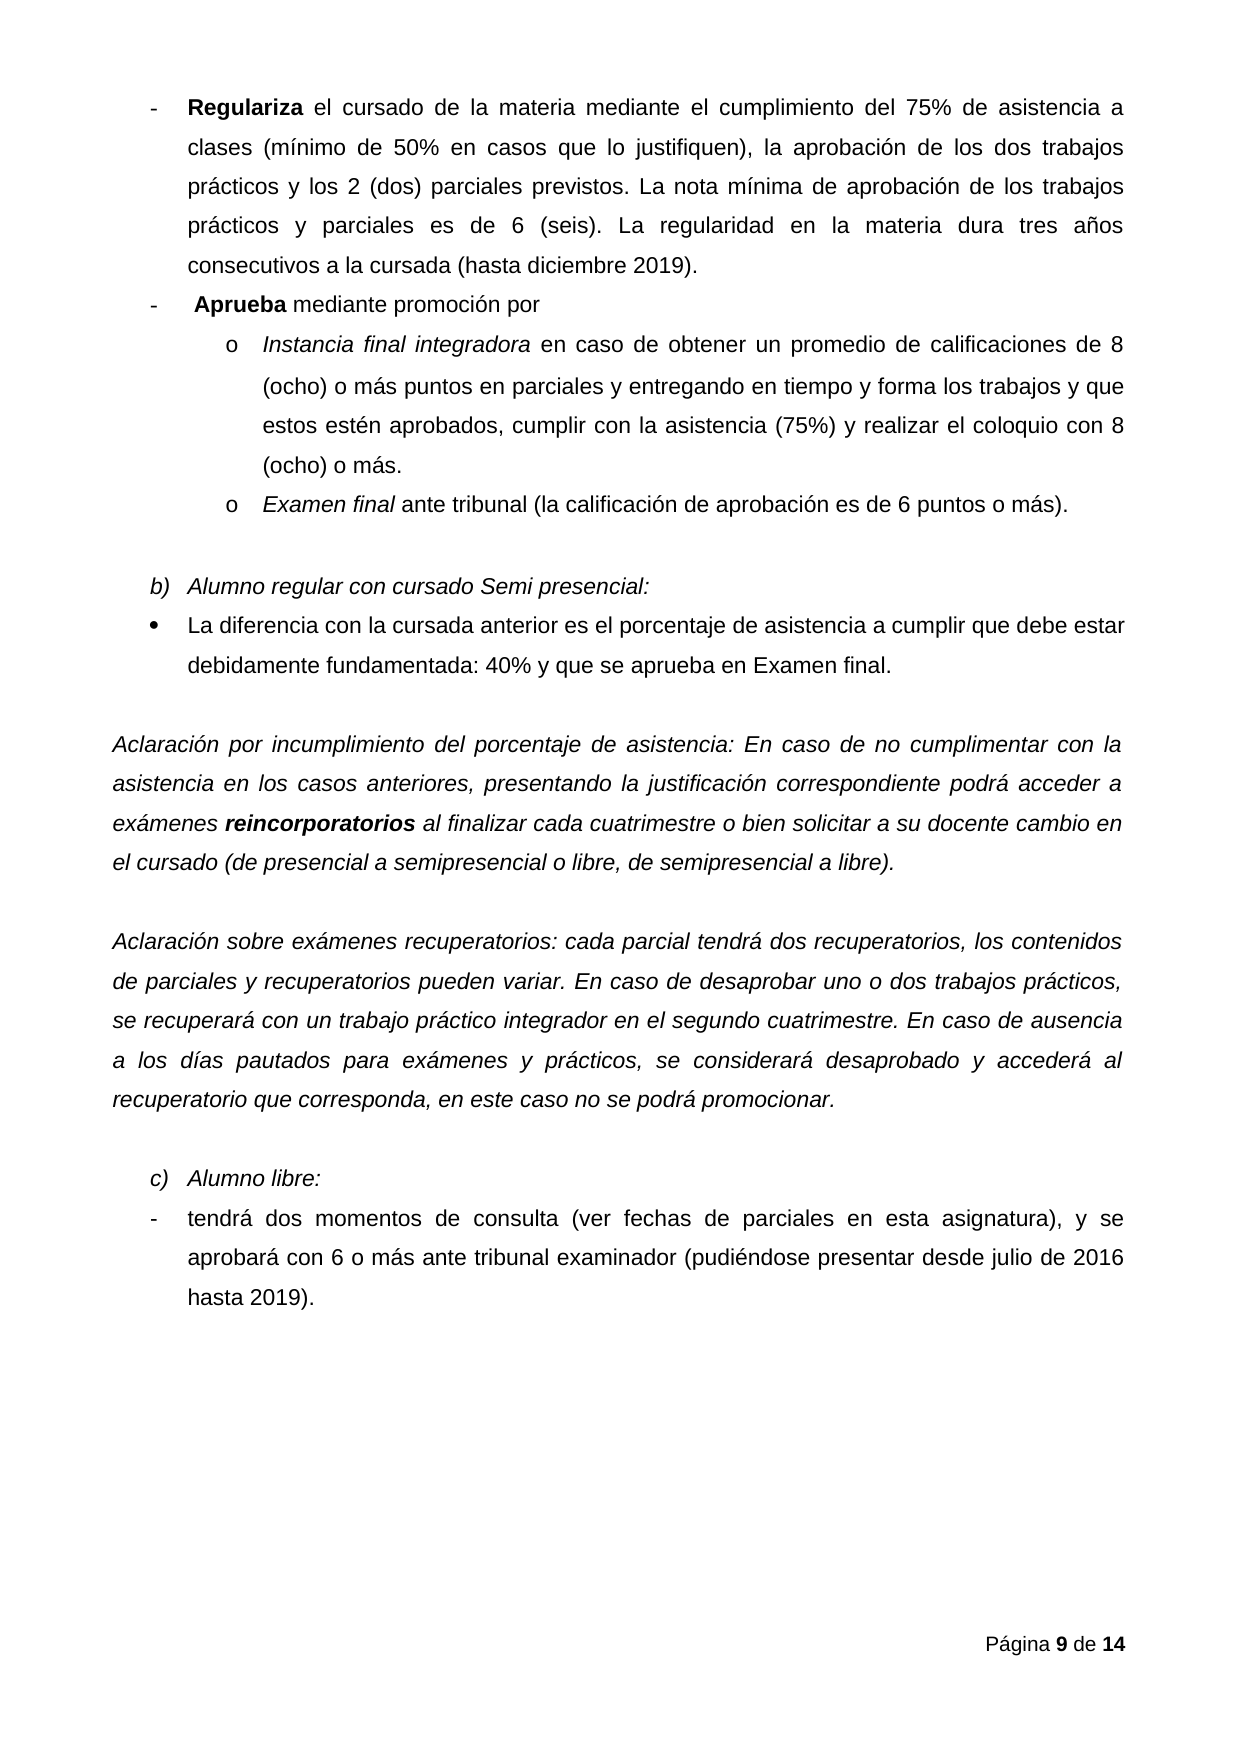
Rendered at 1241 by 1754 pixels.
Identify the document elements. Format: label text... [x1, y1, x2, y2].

text Aclaración por incumplimiento del porcentaje de asistencia: En caso de no cumplimentar con la asistencia en los casos anteriores, presentando la justificación correspondiente podrá acceder a exámenes reincorporatorios al finalizar cada cuatrimestre o bien solicitar a su docente cambio en el cursado (de presencial a semipresencial o libre, de semipresencial a libre). [112, 731, 1125, 876]
text Aclaración sobre exámenes recuperatorios: cada parcial tendrá dos recuperatorios, los contenidos de parciales y recuperatorios pueden variar. En caso de desaprobar uno o dos trabajos prácticos, se recuperará con un trabajo práctico integrador en el segundo cuatrimestre. En caso de ausencia a los días pautados para exámenes y prácticos, se considerará desaprobado y accederá al recuperatorio que corresponda, en este caso no se podrá promocionar. [112, 928, 1125, 1113]
list Examen final ante tribunal (la calificación de aprobación es de 6 puntos o más). [225, 491, 1125, 519]
list La diferencia con la cursada anterior es el porcentaje de asistencia a cumplir que debe estar debidamente fundamentada: 40% y que se aprueba en Examen final. [150, 612, 1125, 678]
list Instancia final integradora en caso de obtener un promedio de calificaciones de 8 (ocho) o más puntos en parciales y entregando en tiempo y forma los trabajos y que estos estén aprobados, cumplir con la asistencia (75%) y realizar el coloquio con 8 (ocho) o más. [225, 331, 1125, 478]
list Regulariza el cursado de la materia mediante el cumplimiento del 75% de asistencia a clases (mínimo de 50% en casos que lo justifiquen), la aprobación de los dos trabajos prácticos y los 2 (dos) parciales previstos. La nota mínima de aprobación de los trabajos prácticos y parciales es de 6 (seis). La regularidad en la materia dura tres años consecutivos a la cursada (hasta diciembre 2019). [150, 94, 1125, 278]
list tendrá dos momentos de consulta (ver fechas de parciales en esta asignatura), y se aprobará con 6 o más ante tribunal examinador (pudiéndose presentar desde julio de 2016 hasta 2019). [150, 1205, 1125, 1310]
list Alumno libre: [150, 1165, 1125, 1192]
list Alumno regular con cursado Semi presencial: [150, 573, 1125, 599]
list Aprueba mediante promoción por [150, 291, 1125, 318]
